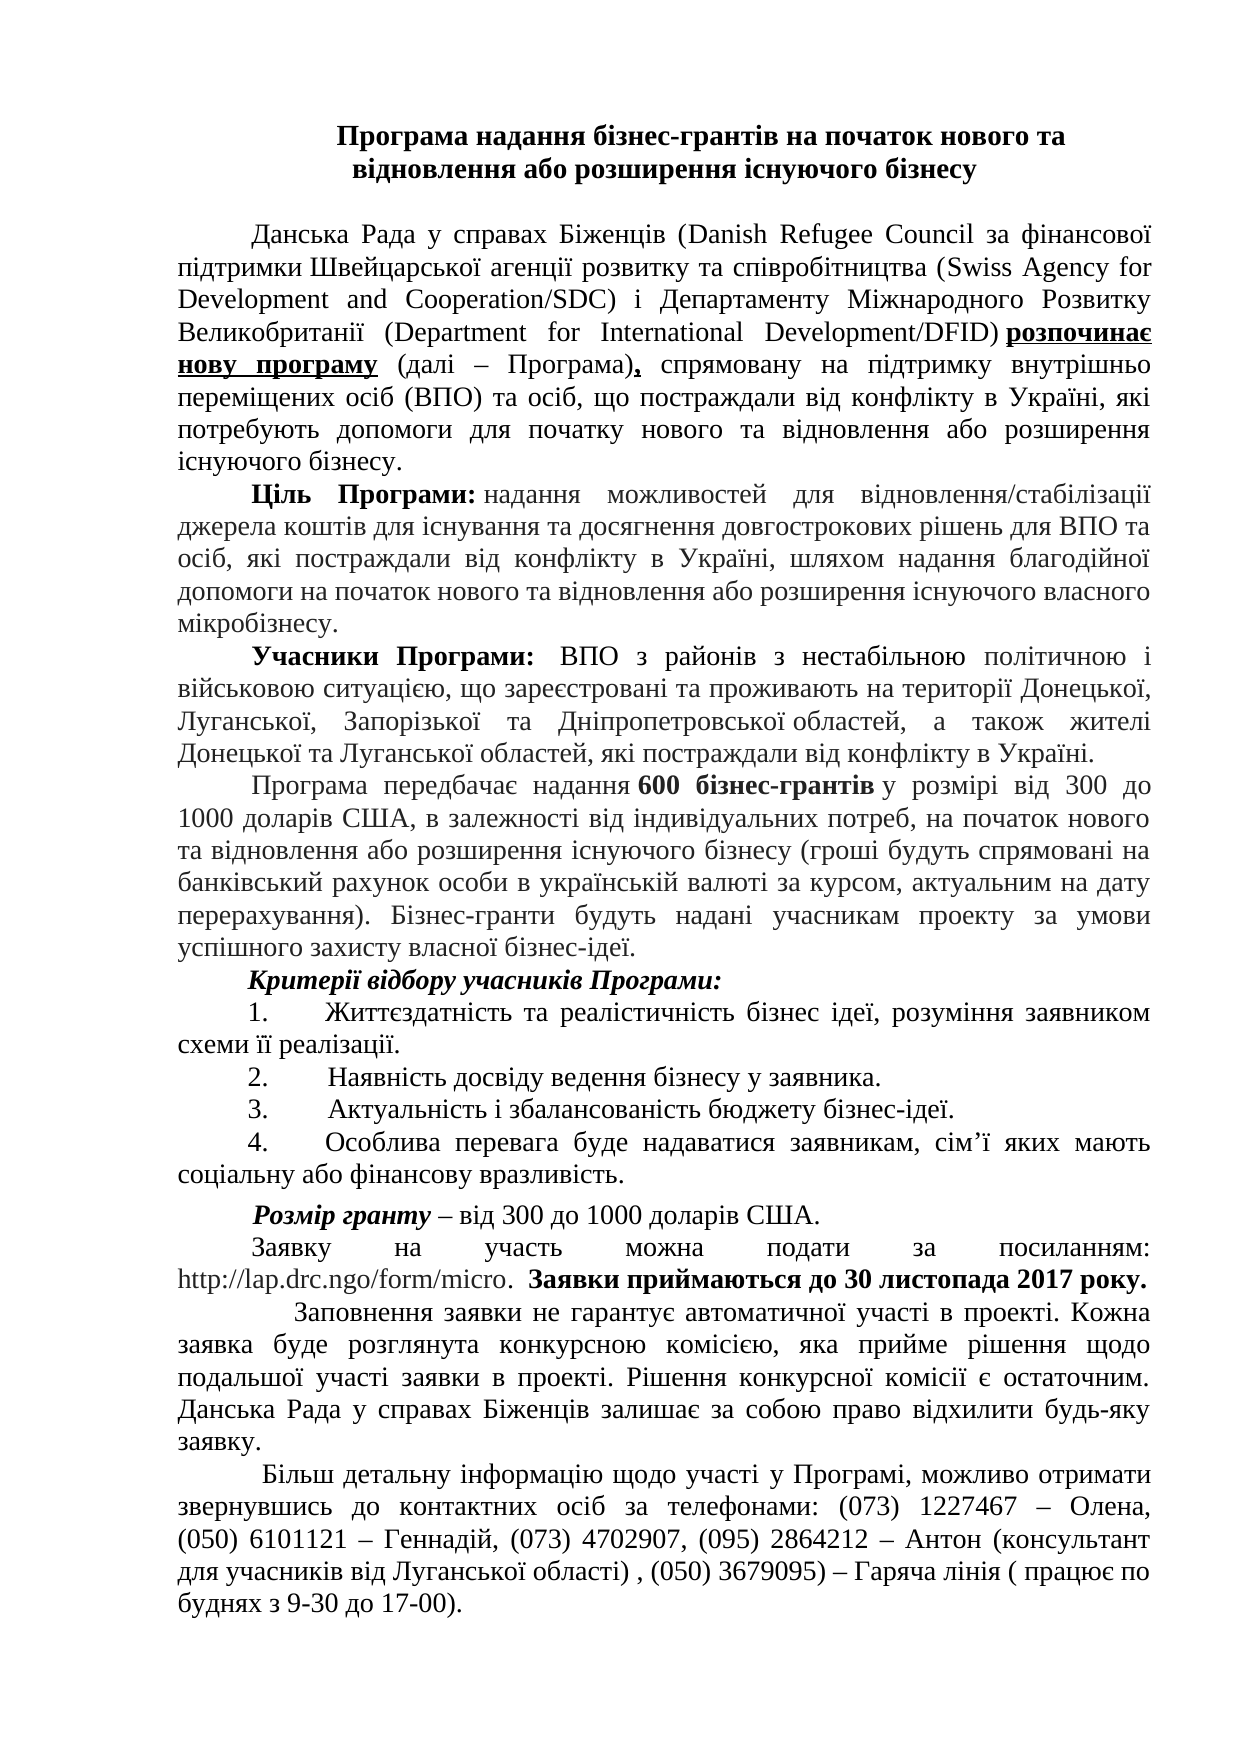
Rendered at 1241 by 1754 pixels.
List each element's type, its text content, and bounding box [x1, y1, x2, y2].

list Особлива перевага буде надаватися заявникам, сім’ї яких мають соціальну або фінансову вразливість. [177, 1125, 1152, 1189]
text Критерії відбору учасників Програми: [177, 963, 1152, 995]
text Заявку на участь можна подати за посиланням: http://lap.drc.ngo/form/micro. Заявки приймаються до 30 листопада 2017 року. [177, 1230, 1152, 1295]
text Ціль Програми: надання можливостей для відновлення/стабілізації джерела коштів для існування та досягнення довгострокових рішень для ВПО та осіб, які постраждали від конфлікту в Україні, шляхом надання благодійної допомоги на початок нового та відновлення або розширення існуючого власного мікробізнесу. [177, 477, 1152, 639]
text Данська Рада у справах Біженців (Danish Refugee Council за фінансової підтримки Швейцарської агенції розвитку та співробітництва (Swiss Agency for Development and Cooperation/SDC) і Департаменту Міжнародного Розвитку Великобританії (Department for International Development/DFID) розпочинає нову програму (далі – Програма), спрямовану на підтримку внутрішньо переміщених осіб (ВПО) та осіб, що постраждали від конфлікту в Україні, які потребують допомоги для початку нового та відновлення або розширення існуючого бізнесу. [177, 218, 1152, 477]
list Життєздатність та реалістичність бізнес ідеї, розуміння заявником схеми її реалізації. [177, 995, 1152, 1060]
list Наявність досвіду ведення бізнесу у заявника. [247, 1060, 1152, 1092]
text Розмір гранту – від 300 до 1000 доларів США. [252, 1189, 1152, 1230]
text Програма надання бізнес-грантів на початок нового та відновлення або розширення існуючого бізнесу [177, 118, 1152, 185]
text Учасники Програми: ВПО з районів з нестабільною політичною і військовою ситуацією, що зареєстровані та проживають на території Донецької, Луганської, Запорізької та Дніпропетровської областей, а також жителі Донецької та Луганської областей, які постраждали від конфлікту в Україні. [177, 639, 1152, 768]
text Більш детальну інформацію щодо участі у Програмі, можливо отримати звернувшись до контактних осіб за телефонами: (073) 1227467 – Олена, (050) 6101121 – Геннадій, (073) 4702907, (095) 2864212 – Антон (консультант для учасників від Луганської області) , (050) 3679095) – Гаряча лінія ( працює по буднях з 9-30 до 17-00). [177, 1457, 1152, 1619]
list Актуальність і збалансованість бюджету бізнес-ідеї. [247, 1092, 1152, 1125]
text Заповнення заявки не гарантує автоматичної участі в проекті. Кожна заявка буде розглянута конкурсною комісією, яка прийме рішення щодо подальшої участі заявки в проекті. Рішення конкурсної комісії є остаточним. Данська Рада у справах Біженців залишає за собою право відхилити будь-яку заявку. [177, 1295, 1152, 1457]
text Програма передбачає надання 600 бізнес-грантів у розмірі від 300 до 1000 доларів США, в залежності від індивідуальних потреб, на початок нового та відновлення або розширення існуючого бізнесу (гроші будуть спрямовані на банківський рахунок особи в українській валюті за курсом, актуальним на дату перерахування). Бізнес-гранти будуть надані учасникам проекту за умови успішного захисту власної бізнес-ідеї. [177, 768, 1152, 963]
